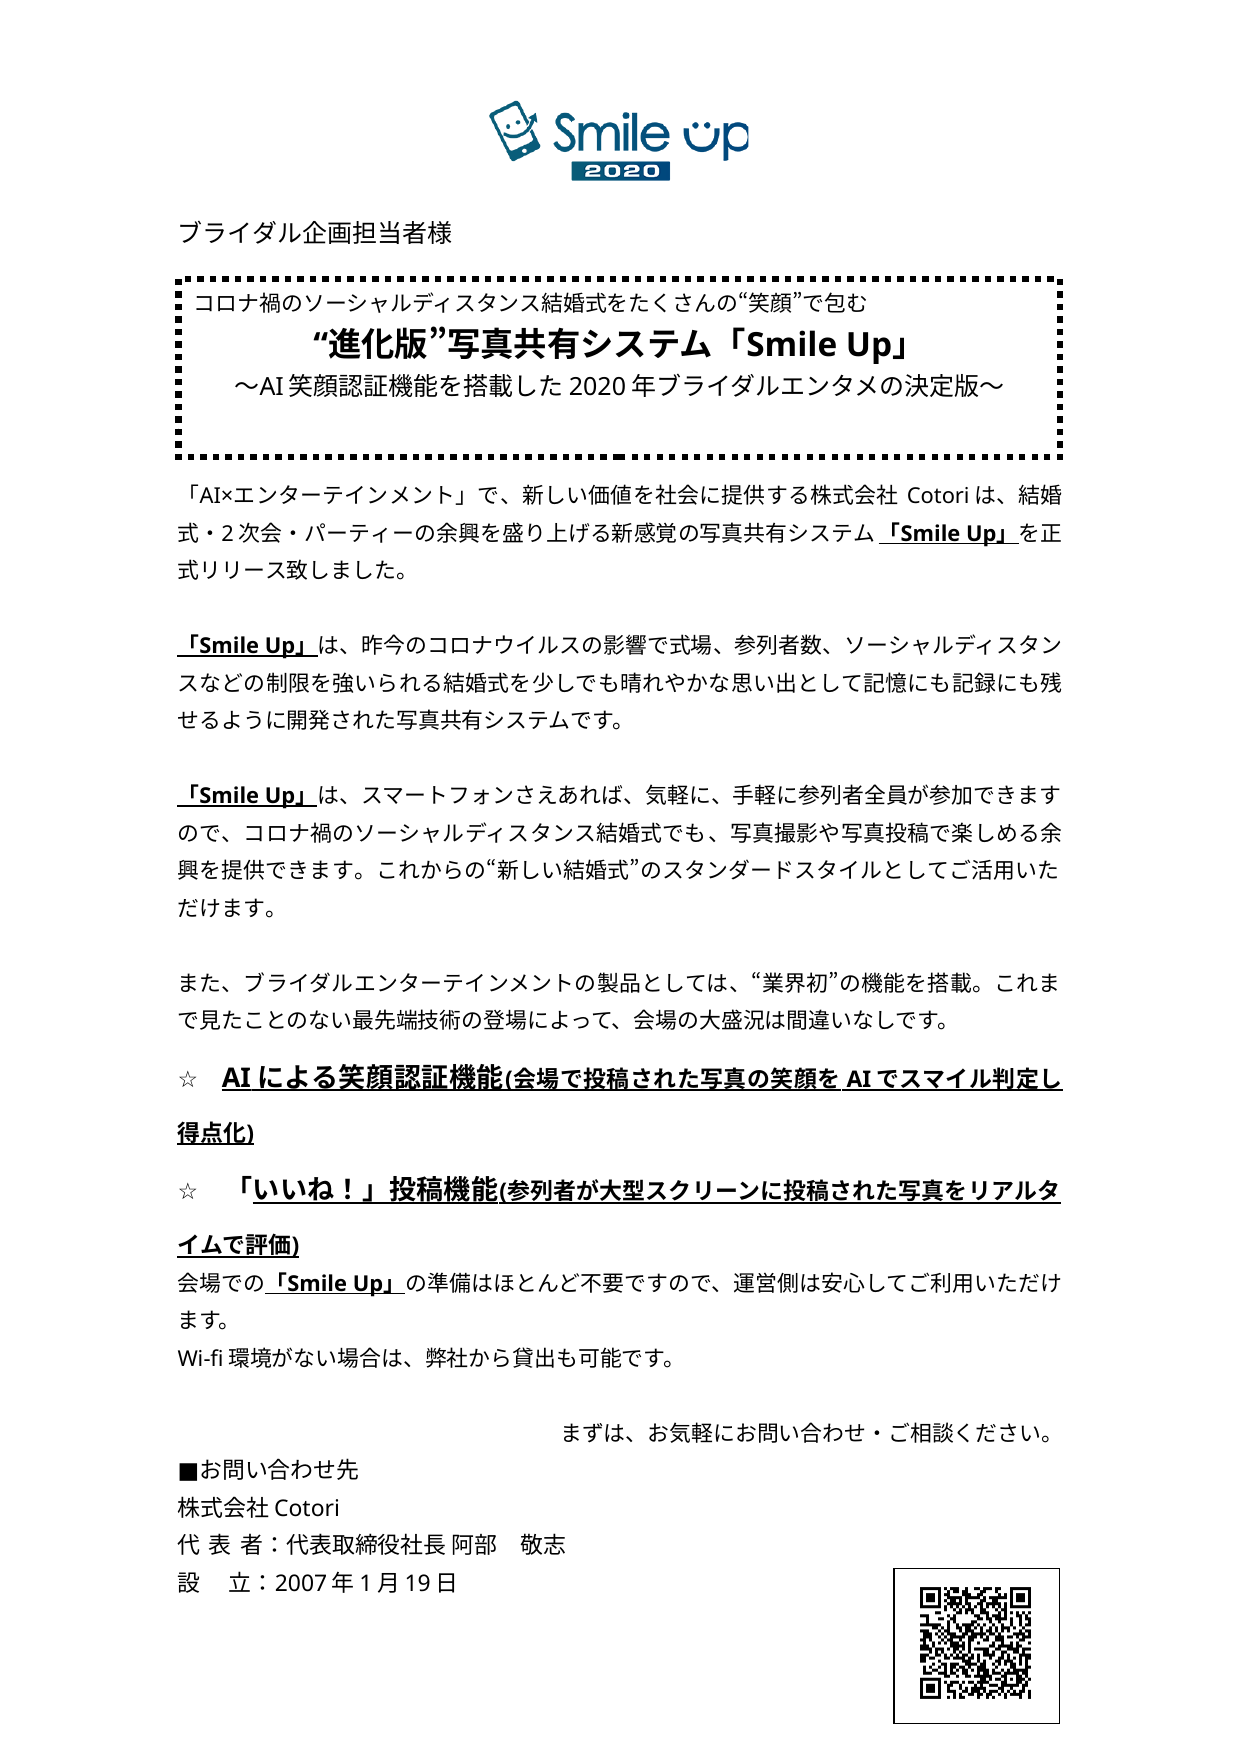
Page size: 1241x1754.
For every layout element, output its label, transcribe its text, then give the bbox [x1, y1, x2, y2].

text ブライダル企画担当者様 [177, 213, 1063, 250]
text 会場での「Smile Up」の準備はほとんど不要ですので、運営側は安心してご利用いただけます。 [177, 1263, 1063, 1338]
picture [504, 133, 532, 150]
text 株式会社 Cotori [177, 1488, 1063, 1525]
text Wi-fi環境がない場合は、弊社から貸出も可能です。 [177, 1338, 1063, 1375]
text 代表者：代表取締役社長 阿部 敬志 [177, 1525, 1063, 1563]
text 「AI×エンターテインメント」で、新しい価値を社会に提供する株式会社Cotoriは、結婚式・2次会・パーティーの余興を盛り上げる新感覚の写真共有システム「Smile Up」を正式リリース致しました。 [177, 475, 1063, 588]
text ☆ 「いいね！」投稿機能(参列者が大型スクリーンに投稿された写真をリアルタイムで評価) [177, 1150, 1063, 1263]
text ■お問い合わせ先 [177, 1450, 1063, 1488]
text また、ブライダルエンターテインメントの製品としては、“業界初”の機能を搭載。これまで見たことのない最先端技術の登場によって、会場の大盛況は間違いなしです。 [177, 963, 1063, 1038]
picture [908, 1576, 1043, 1711]
text まずは、お気軽にお問い合わせ・ご相談ください。 [177, 1413, 1063, 1450]
text 「Smile Up」は、スマートフォンさえあれば、気軽に、手軽に参列者全員が参加できますので、コロナ禍のソーシャルディスタンス結婚式でも、写真撮影や写真投稿で楽しめる余興を提供できます。これからの“新しい結婚式”のスタンダードスタイルとしてご活用いただけます。 [177, 775, 1063, 925]
picture [495, 107, 528, 134]
text ☆ AIによる笑顔認証機能(会場で投稿された写真の笑顔をAIでスマイル判定し得点化) [177, 1038, 1063, 1150]
text 設立：2007年1月19日 [177, 1563, 1063, 1600]
picture [489, 92, 749, 187]
text 「Smile Up」は、昨今のコロナウイルスの影響で式場、参列者数、ソーシャルディスタンスなどの制限を強いられる結婚式を少しでも晴れやかな思い出として記憶にも記録にも残せるように開発された写真共有システムです。 [177, 625, 1063, 738]
